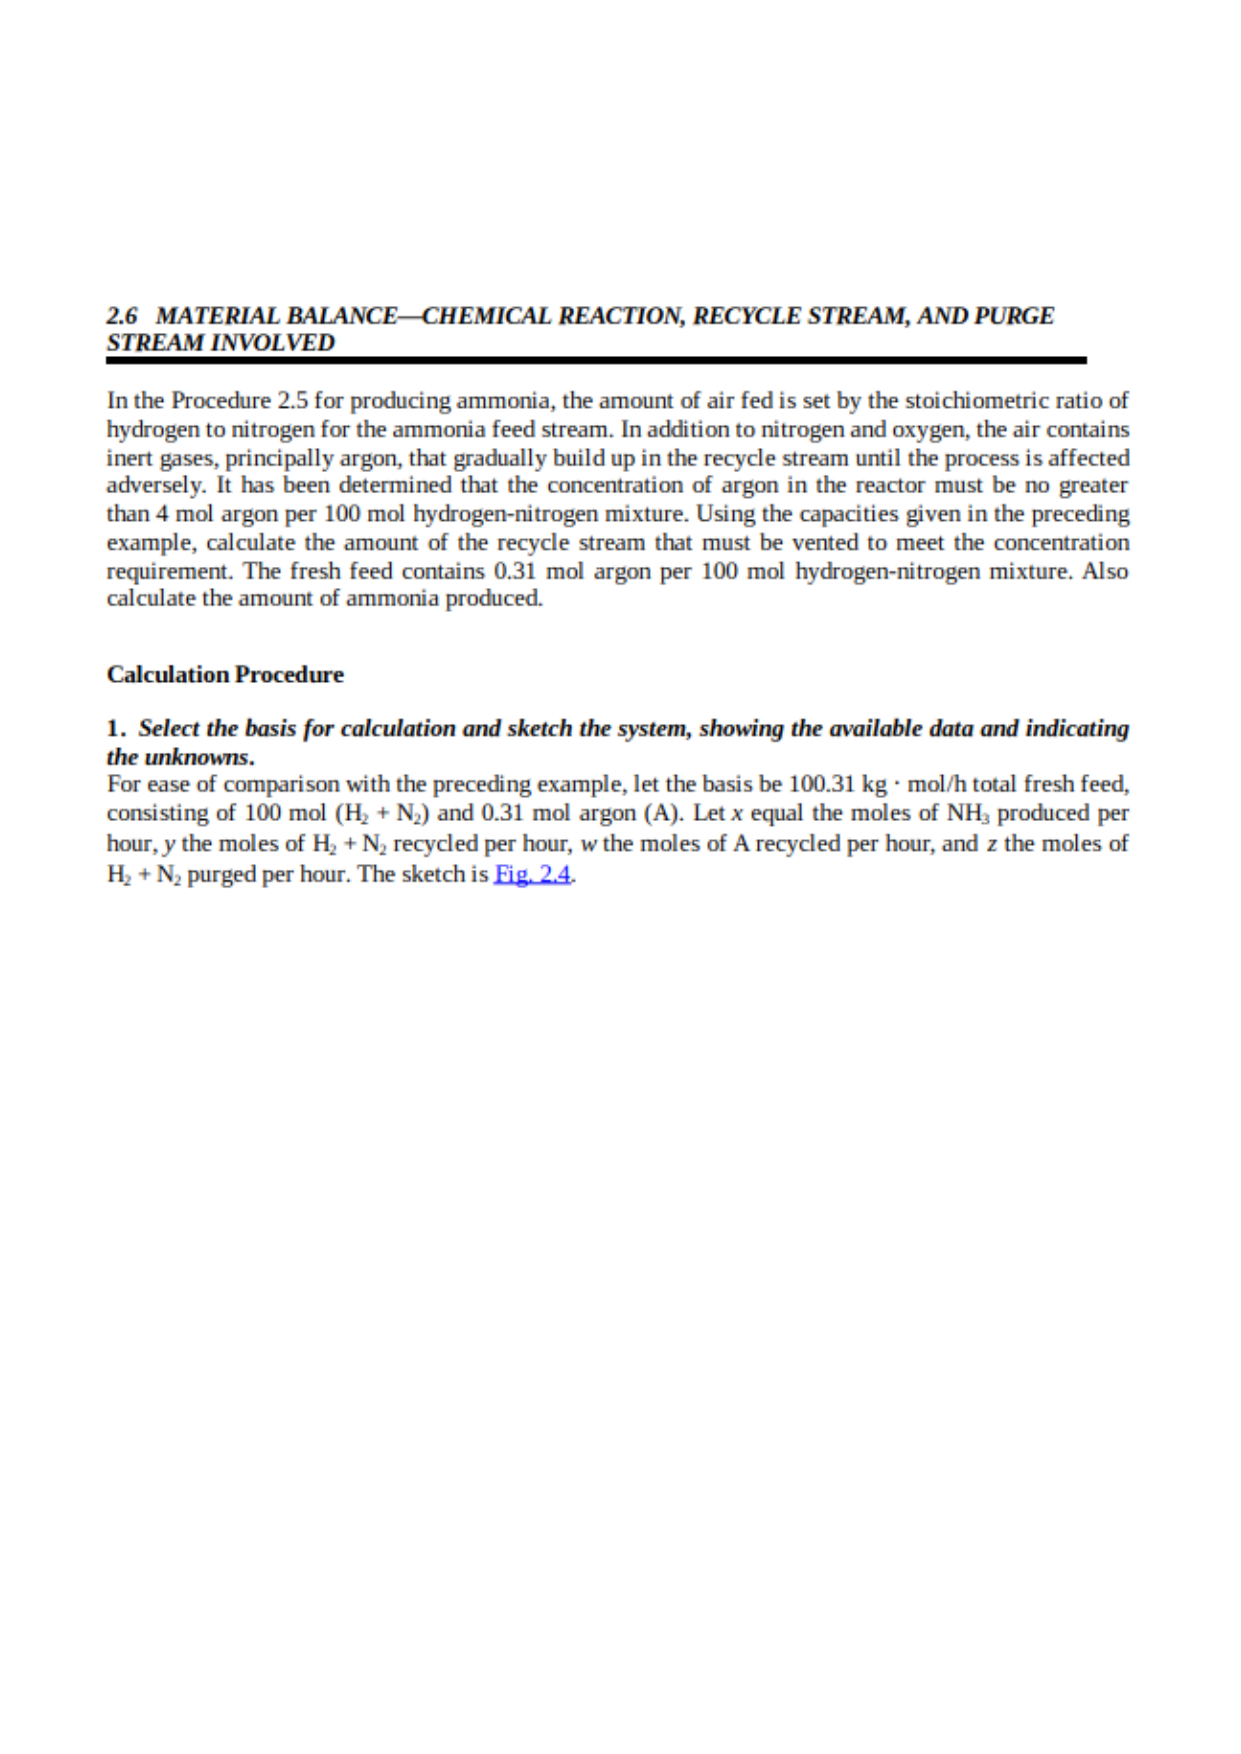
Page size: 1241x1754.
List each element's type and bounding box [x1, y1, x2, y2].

picture [95, 287, 1145, 913]
